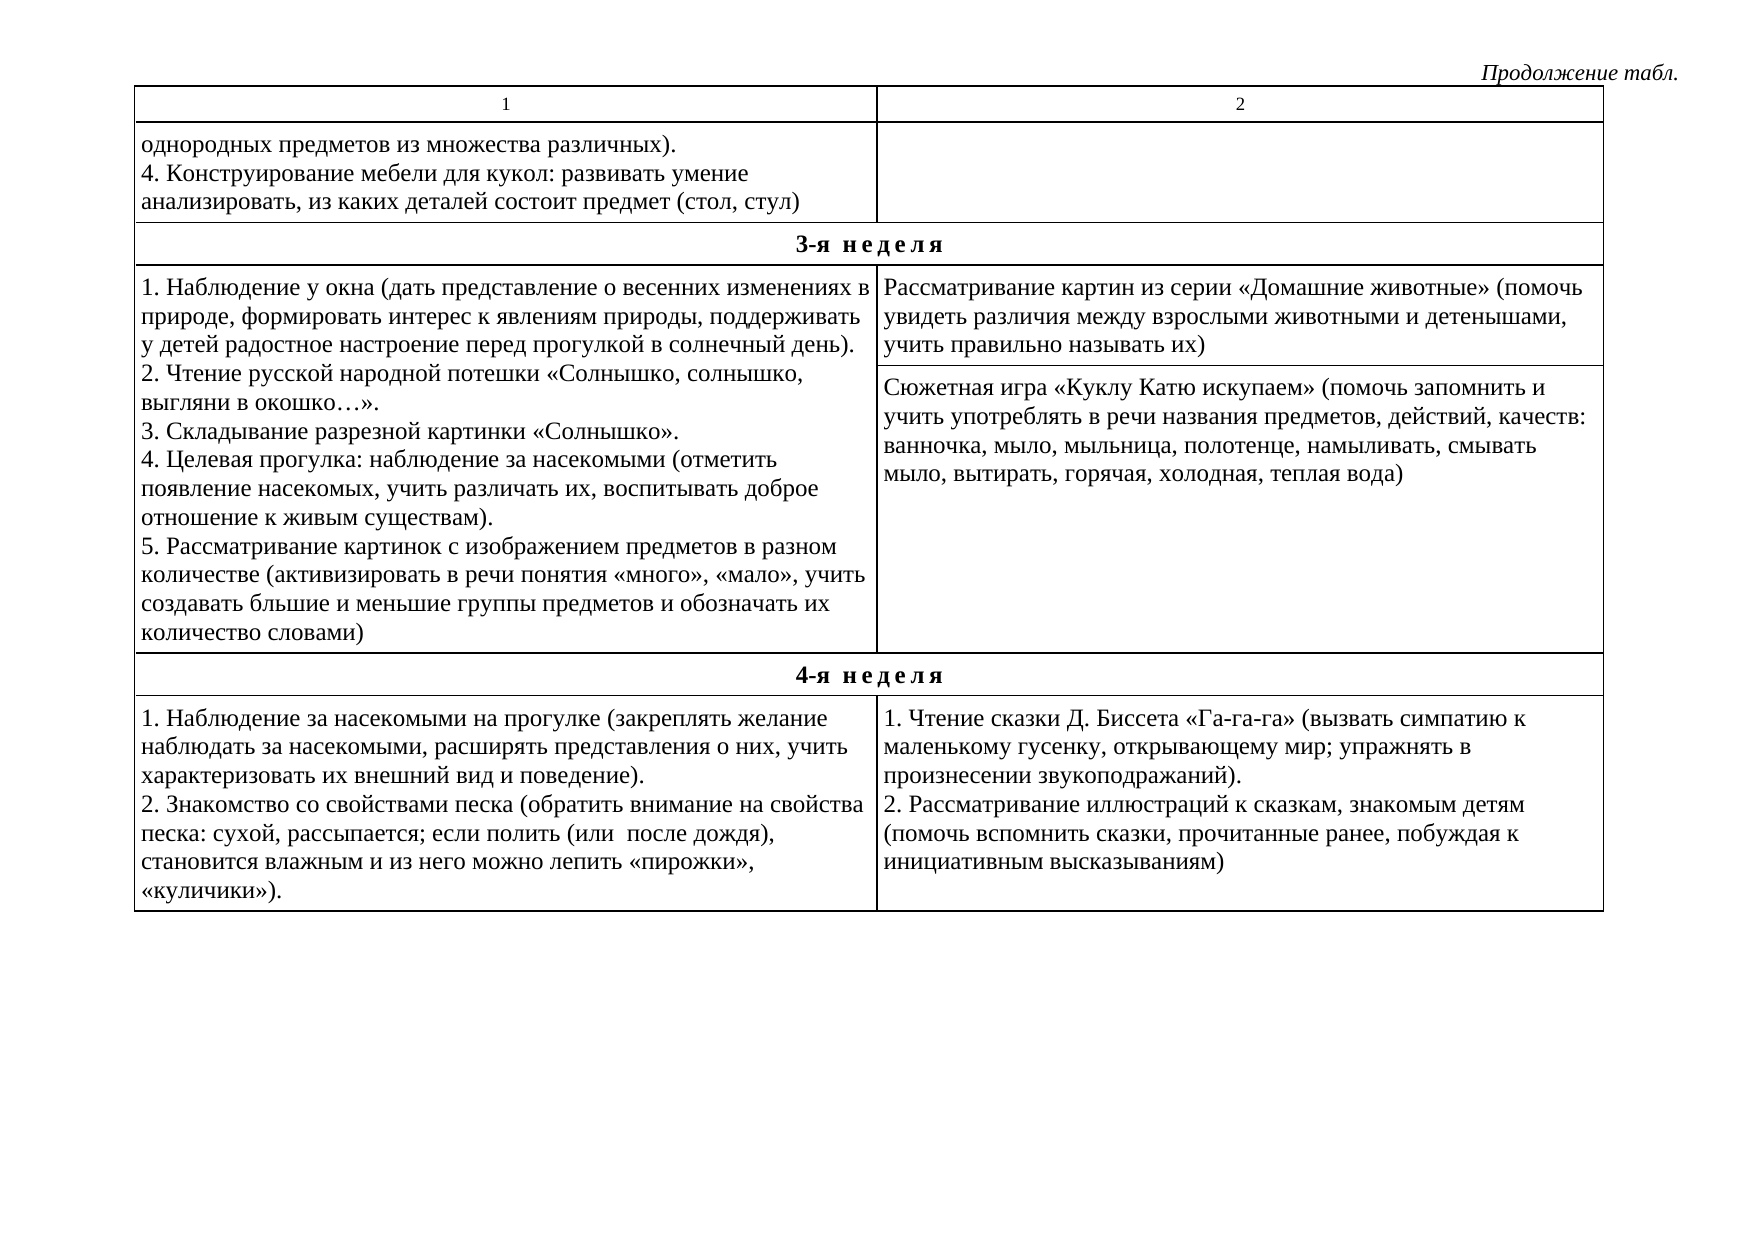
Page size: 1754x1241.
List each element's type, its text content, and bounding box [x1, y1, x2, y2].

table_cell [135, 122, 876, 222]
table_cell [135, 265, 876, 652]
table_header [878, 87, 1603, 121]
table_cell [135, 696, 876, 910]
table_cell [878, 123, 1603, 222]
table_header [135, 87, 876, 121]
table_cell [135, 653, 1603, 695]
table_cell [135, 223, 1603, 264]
text Продолжение табл. [59, 59, 1679, 85]
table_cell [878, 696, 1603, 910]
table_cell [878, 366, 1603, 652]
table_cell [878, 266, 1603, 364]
